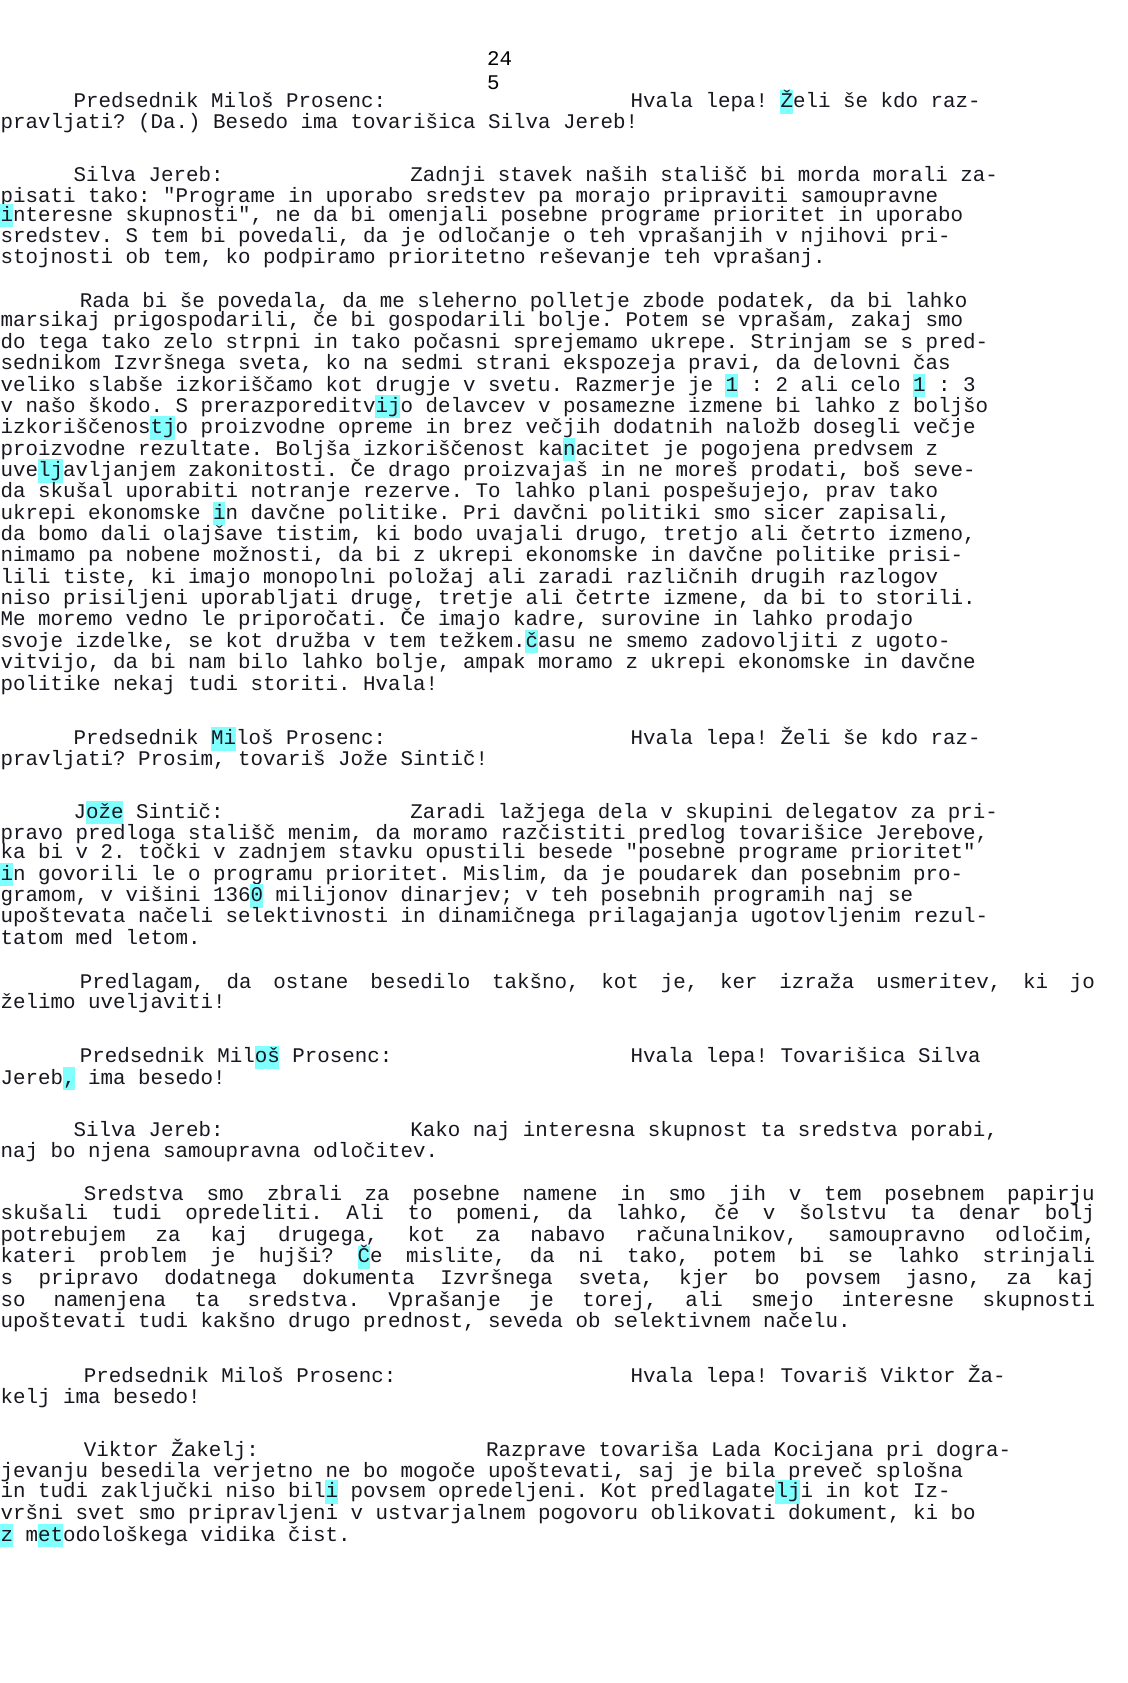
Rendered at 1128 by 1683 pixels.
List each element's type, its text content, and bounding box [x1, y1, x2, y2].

text jevanju besedila verjetno ne bo mogoče upoštevati, saj je bila preveč splošna in tudi zaključki niso bili povsem opredeljeni. Kot predlagatelji in kot Iz- vršni svet smo pripravljeni v ustvarjalnem pogovoru oblikovati dokument, ki bo z metodološkega vidika čist. [0, 1461, 1095, 1547]
text Predsednik Miloš Prosenc: Hvala lepa! Želi še kdo raz- [0, 90, 780, 112]
text Predsednik Miloš Prosenc: Hvala lepa! Tovariš Viktor Ža- [0, 1365, 1095, 1386]
text Sredstva smo zbrali za posebne namene in smo jih v tem posebnem papirju skušali tudi opredeliti. Ali to pomeni, da lahko, če v šolstvu ta denar bolj potrebujem za kaj drugega, kot za nabavo računalnikov, samoupravno odločim, kateri problem je hujši? Če mislite, da ni tako, potem bi se lahko strinjali s pripravo dodatnega dokumenta Izvršnega sveta, kjer bo povsem jasno, za kaj so namenjena ta sredstva. Vprašanje je torej, ali smejo interesne skupnosti upoštevati tudi kakšno drugo prednost, seveda ob selektivnem načelu. [0, 1183, 1095, 1334]
text Viktor Žakelj: Razprave tovariša Lada Kocijana pri dogra- [0, 1439, 1095, 1461]
text Jože Sintič: Zaradi lažjega dela v skupini delegatov za pri- [123, 801, 1095, 822]
text Silva Jereb: Kako naj interesna skupnost ta sredstva porabi, [0, 1120, 1095, 1141]
text pravljati? Prosim, tovariš Jože Sintič! [0, 749, 1095, 770]
text Predsednik Miloš Prosenc: Hvala lepa! Želi še kdo raz- [793, 90, 1095, 112]
text Jereb, ima besedo! [0, 1067, 63, 1088]
text pisati tako: "Programe in uporabo sredstev pa morajo pripraviti samoupravne interesne skupnosti", ne da bi omenjali posebne programe prioritet in uporabo sredstev. S tem bi povedali, da je odločanje o teh vprašanjih v njihovi pri- stojnosti ob tem, ko podpiramo prioritetno reševanje teh vprašanj. [0, 185, 1095, 270]
text Silva Jereb: Zadnji stavek naših stališč bi morda morali za- [0, 164, 1095, 185]
text Predsednik Miloš Prosenc: Hvala lepa! Tovarišica Silva [279, 1046, 1095, 1067]
text kelj ima besedo! [0, 1386, 1095, 1408]
text Predsednik Miloš Prosenc: Hvala lepa! Tovarišica Silva [0, 1046, 255, 1067]
text Jereb, ima besedo! [75, 1067, 1095, 1088]
text Predsednik Miloš Prosenc: Hvala lepa! Želi še kdo raz- [0, 727, 211, 749]
text Rada bi še povedala, da me sleherno polletje zbode podatek, da bi lahko marsikaj prigospodarili, če bi gospodarili bolje. Potem se vprašam, zakaj smo do tega tako zelo strpni in tako počasni sprejemamo ukrepe. Strinjam se s pred- sednikom Izvršnega sveta, ko na sedmi strani ekspozeja pravi, da delovni čas veliko slabše izkoriščamo kot drugje v svetu. Razmerje je 1 : 2 ali celo 1 : 3 v našo škodo. S prerazporeditvijo delavcev v posamezne izmene bi lahko z boljšo izkoriščenostjo proizvodne opreme in brez večjih dodatnih naložb dosegli večje proizvodne rezultate. Boljša izkoriščenost kanacitet je pogojena predvsem z uveljavljanjem zakonitosti. Če drago proizvajaš in ne moreš prodati, boš seve- da skušal uporabiti notranje rezerve. To lahko plani pospešujejo, prav tako ukrepi ekonomske in davčne politike. Pri davčni politiki smo sicer zapisali, da bomo dali olajšave tistim, ki bodo uvajali drugo, tretjo ali četrto izmeno, nimamo pa nobene možnosti, da bi z ukrepi ekonomske in davčne politike prisi- lili tiste, ki imajo monopolni položaj ali zaradi različnih drugih razlogov niso prisiljeni uporabljati druge, tretje ali četrte izmene, da bi to storili. Me moremo vedno le priporočati. Če imajo kadre, surovine in lahko prodajo svoje izdelke, se kot družba v tem težkem.času ne smemo zadovoljiti z ugoto- vitvijo, da bi nam bilo lahko bolje, ampak moramo z ukrepi ekonomske in davčne politike nekaj tudi storiti. Hvala! [0, 291, 1095, 696]
text pravljati? (Da.) Besedo ima tovarišica Silva Jereb! [0, 112, 1095, 133]
text pravo predloga stališč menim, da moramo razčistiti predlog tovarišice Jerebove, ka bi v 2. točki v zadnjem stavku opustili besede "posebne programe prioritet" in govorili le o programu prioritet. Mislim, da je poudarek dan posebnim pro- gramom, v višini 1360 milijonov dinarjev; v teh posebnih programih naj se upoštevata načeli selektivnosti in dinamičnega prilagajanja ugotovljenim rezul- tatom med letom. [0, 822, 1095, 950]
text naj bo njena samoupravna odločitev. [0, 1141, 1095, 1162]
text Predsednik Miloš Prosenc: Hvala lepa! Želi še kdo raz- [236, 727, 1095, 749]
text Predlagam, da ostane besedilo takšno, kot je, ker izraža usmeritev, ki jo želimo uveljaviti! [0, 971, 1095, 1015]
